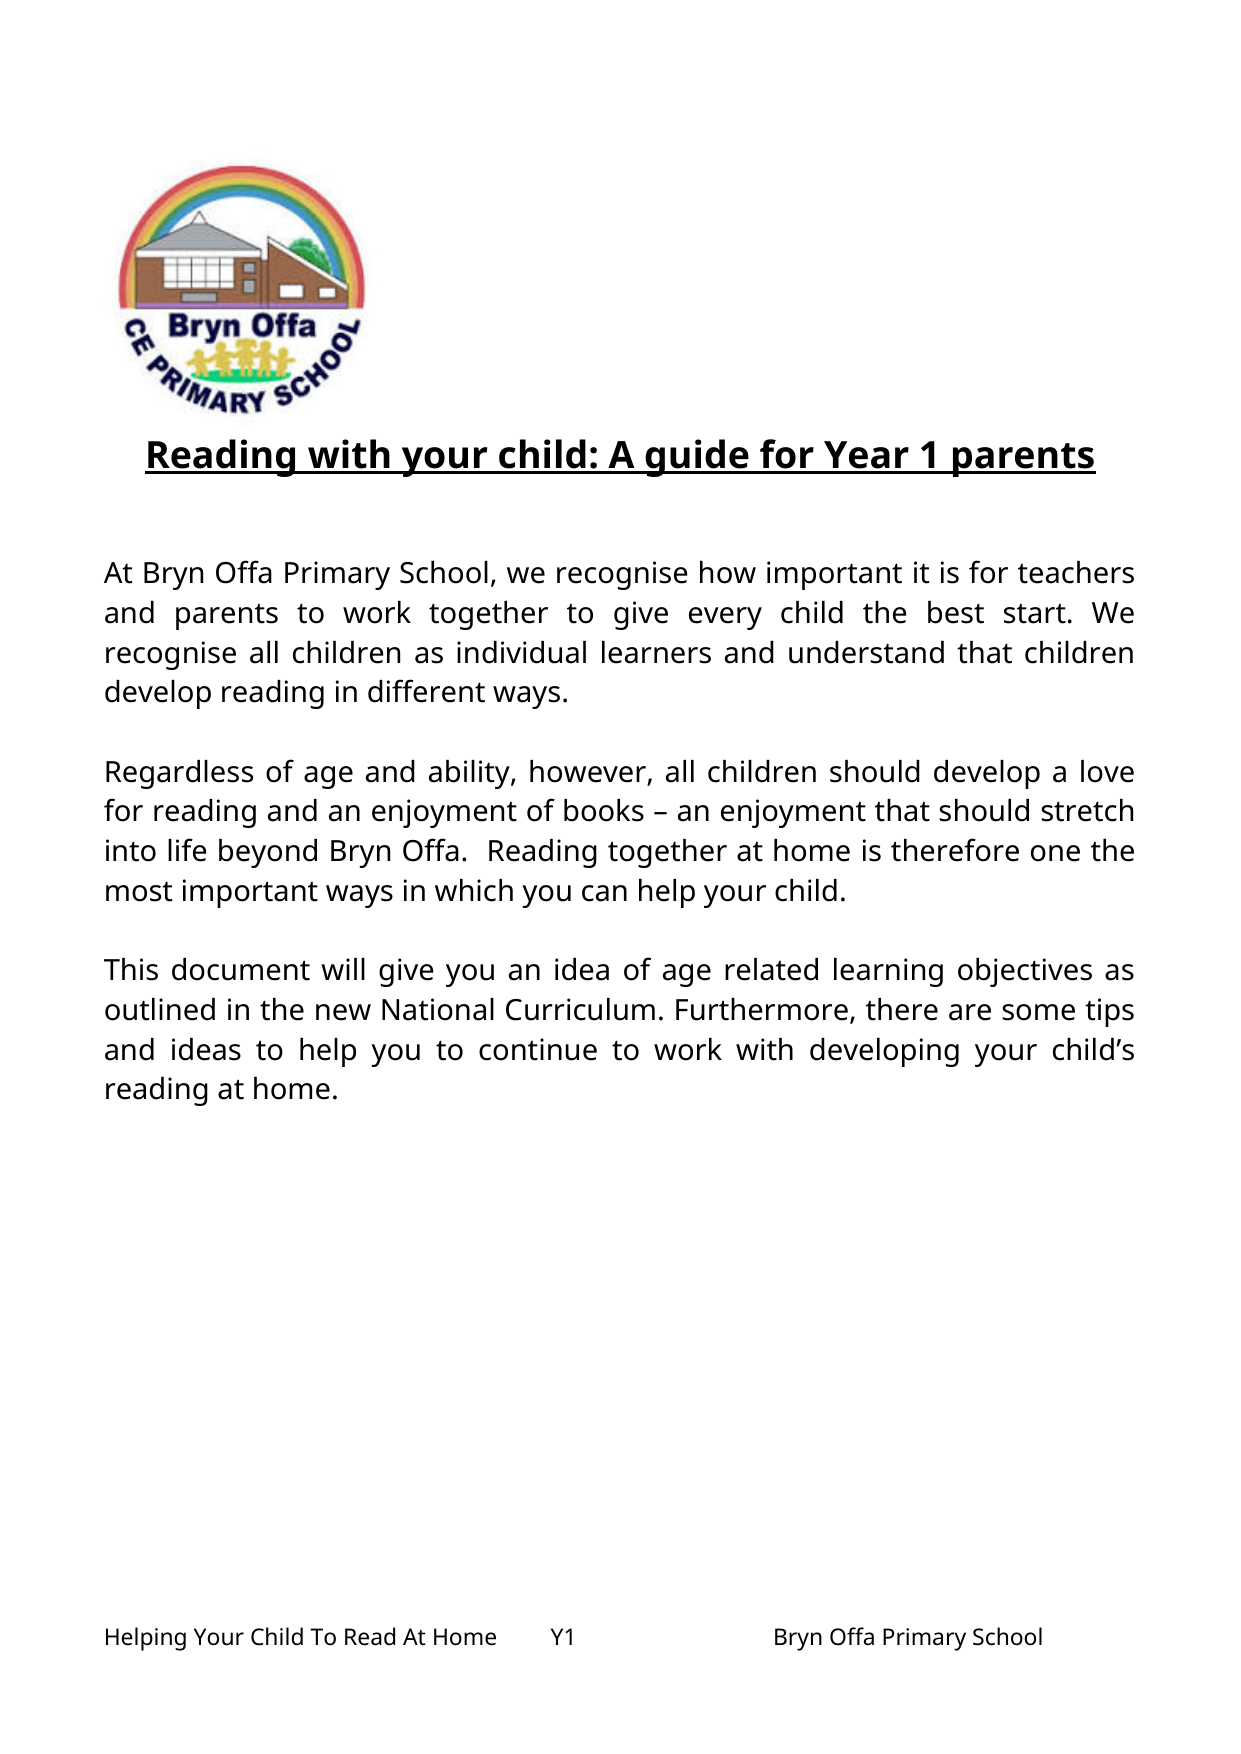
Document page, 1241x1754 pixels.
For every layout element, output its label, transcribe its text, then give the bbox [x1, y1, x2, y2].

text Regardless of age and ability, however, all children should develop a love for reading and an enjoyment of books – an enjoyment that should stretch into life beyond Bryn Offa. Reading together at home is therefore one the most important ways in which you can help your child. [103, 751, 1137, 910]
picture [103, 150, 380, 429]
text Reading with your child: A guide for Year 1 parents [103, 428, 1137, 479]
text At Bryn Offa Primary School, we recognise how important it is for teachers and parents to work together to give every child the best start. We recognise all children as individual learners and understand that children develop reading in different ways. [103, 553, 1137, 711]
text This document will give you an idea of age related learning objectives as outlined in the new National Curriculum. Furthermore, there are some tips and ideas to help you to continue to work with developing your child’s reading at home. [103, 949, 1137, 1108]
